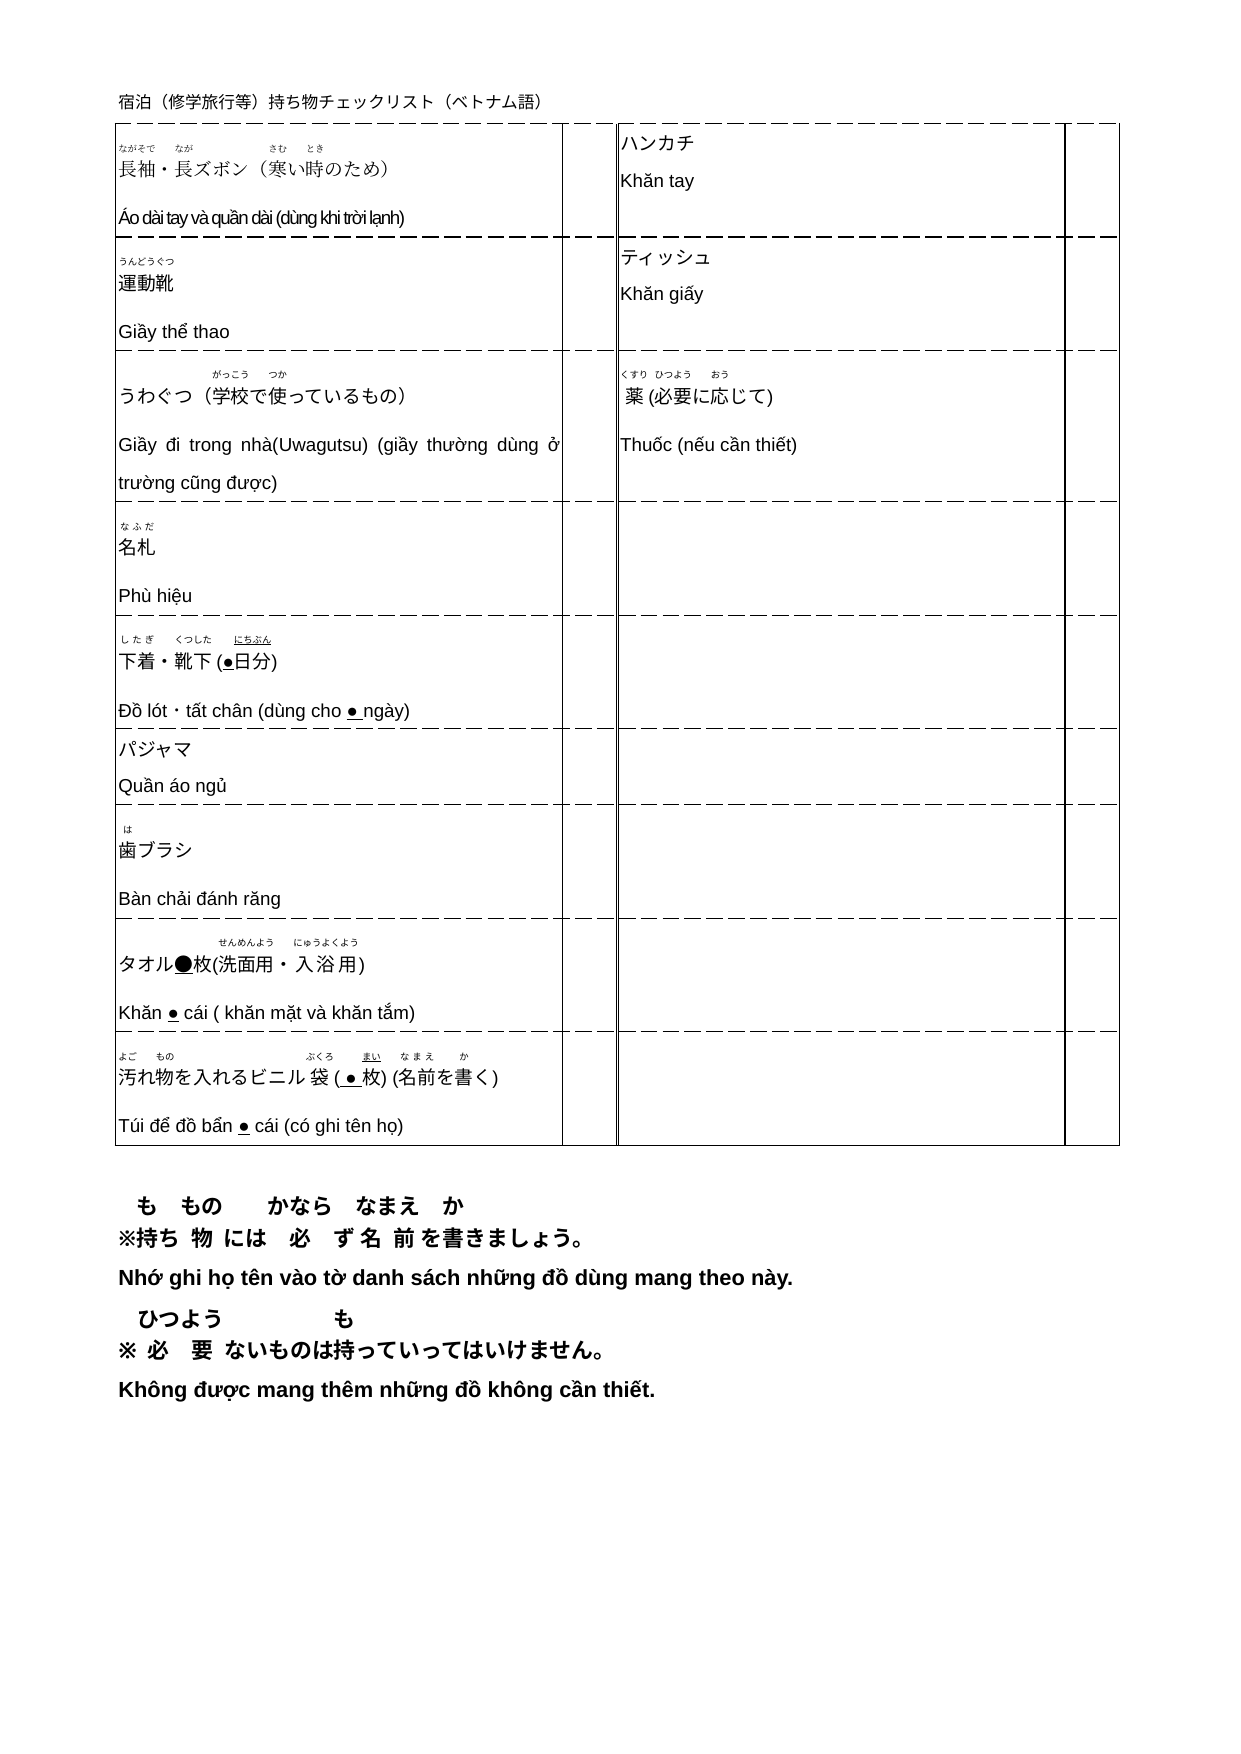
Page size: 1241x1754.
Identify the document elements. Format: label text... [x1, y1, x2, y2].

table_cell [563, 236, 616, 350]
table_cell [1066, 1031, 1119, 1145]
table_cell [619, 804, 1064, 918]
table_cell [619, 918, 1064, 1031]
table_cell [563, 615, 616, 728]
table_cell [563, 123, 616, 236]
table_cell [1066, 728, 1119, 804]
table_cell ・ (●) Đồ lót ･ tất chân (dùng cho ● ngày) [116, 615, 562, 728]
table_cell [1066, 236, 1119, 350]
table_cell [563, 728, 616, 804]
table_cell [563, 1031, 616, 1145]
text ※ちにはずをきましょう。 [118, 1183, 1122, 1258]
table_cell タオル●枚(・) Khăn ● cái ( khăn mặt và khăn tắm) [116, 918, 562, 1031]
table_cell うわぐつ（でっているもの） Giầy đi trong nhà(Uwagutsu) (giầy thường dùng ở trường cũng được) [116, 350, 562, 501]
table_cell [1066, 123, 1119, 236]
table_cell Phù hiệu [116, 501, 562, 614]
table_cell [563, 918, 616, 1031]
table_cell [1066, 350, 1119, 501]
table_cell れを入れるビニル( ● ) (をく) Túi để đồ bẩn ● cái (có ghi tên họ) [116, 1031, 562, 1145]
table_cell [1066, 918, 1119, 1031]
text Nhớ ghi họ tên vào tờ danh sách những đồ dùng mang theo này. [118, 1258, 1122, 1296]
text Không được mang thêm những đồ không cần thiết. [118, 1371, 1122, 1408]
table_cell [619, 1031, 1064, 1145]
table_cell ハンカチ Khăn tay [619, 123, 1064, 236]
table_cell [619, 615, 1064, 728]
text ※ないものはっていってはいけません。 [118, 1296, 1122, 1371]
table_cell パジャマ Quần áo ngủ [116, 728, 562, 804]
table_cell (にじて) Thuốc (nếu cần thiết) [619, 350, 1064, 501]
table_cell [563, 350, 616, 501]
table_cell ティッシュ Khăn giấy [619, 236, 1064, 350]
table_cell [1066, 804, 1119, 918]
table_cell ・ズボン（いのため） Áo dài tay và quần dài (dùng khi trời lạnh) [116, 123, 562, 236]
table_cell [619, 728, 1064, 804]
table_cell [1066, 615, 1119, 728]
table_cell [563, 501, 616, 614]
table_cell [563, 804, 616, 918]
table_cell ブラシ Bàn chải đánh răng [116, 804, 562, 918]
table_cell [619, 501, 1064, 614]
table_cell [1066, 501, 1119, 614]
table_cell Giầy thể thao [116, 236, 562, 350]
